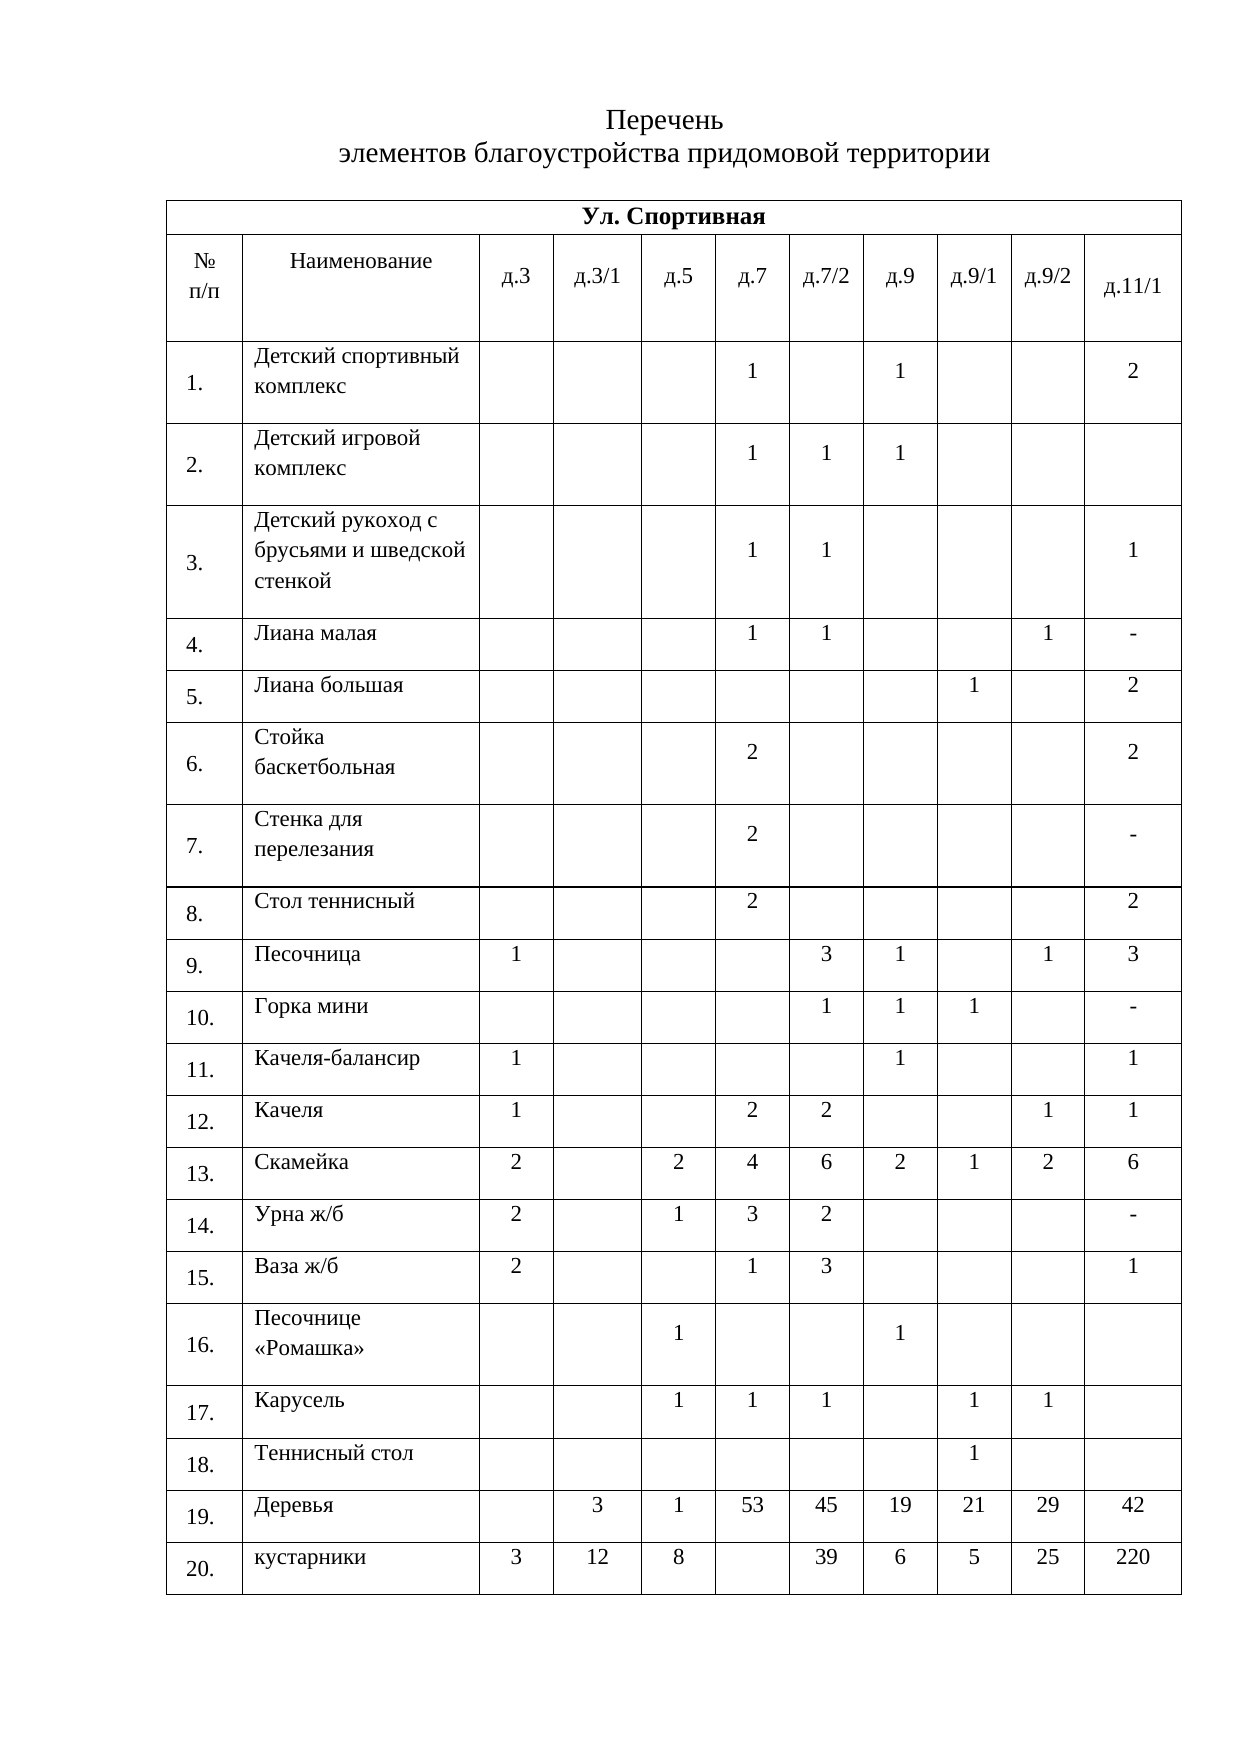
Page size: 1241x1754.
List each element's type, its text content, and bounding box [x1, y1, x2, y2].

table_cell [938, 619, 1011, 670]
table_cell [864, 1439, 937, 1489]
table_cell 1 [790, 506, 863, 618]
table_cell 25 [1012, 1543, 1084, 1594]
table_cell [167, 940, 242, 991]
table_cell [1012, 424, 1084, 505]
table_cell 1 [864, 992, 937, 1043]
table_cell [167, 1491, 242, 1542]
table_cell [167, 1439, 242, 1489]
table_cell [938, 940, 1011, 991]
table_cell [1012, 1252, 1084, 1303]
table_cell 1 [1012, 1386, 1084, 1437]
table_cell д.3 [480, 235, 553, 341]
table_cell [864, 1252, 937, 1303]
table_cell Лиана большая [243, 671, 479, 722]
table_cell [716, 940, 789, 991]
table_cell [480, 992, 553, 1043]
table_cell 42 [1085, 1491, 1181, 1542]
table_cell 1 [716, 1252, 789, 1303]
table_cell [554, 1439, 641, 1489]
table_cell [480, 723, 553, 804]
table_cell Стенка для перелезания [243, 805, 479, 886]
table_cell Детский игровой комплекс [243, 424, 479, 505]
table_cell [554, 1200, 641, 1251]
table_cell 2 [1012, 1148, 1084, 1199]
table_cell [167, 805, 242, 886]
table_cell [480, 424, 553, 505]
table_cell [554, 940, 641, 991]
table_cell 1 [938, 1386, 1011, 1437]
table_cell 6 [864, 1543, 937, 1594]
table_cell Лиана малая [243, 619, 479, 670]
table_cell [1085, 1304, 1181, 1385]
table_cell [1012, 342, 1084, 423]
table_cell [716, 1044, 789, 1095]
table_cell 1 [1085, 1044, 1181, 1095]
table_cell [167, 1304, 242, 1385]
table_cell 3 [554, 1491, 641, 1542]
text Перечень [177, 102, 1152, 135]
table_cell [480, 1386, 553, 1437]
table_cell 1 [716, 342, 789, 423]
table_cell 3 [790, 1252, 863, 1303]
table_cell Детский спортивный комплекс [243, 342, 479, 423]
table_cell [1012, 1200, 1084, 1251]
table_cell [167, 1252, 242, 1303]
table_cell [554, 342, 641, 423]
table_cell Горка мини [243, 992, 479, 1043]
table_cell 4 [716, 1148, 789, 1199]
table_cell 1 [1085, 1252, 1181, 1303]
table_cell [167, 1543, 242, 1594]
table_cell 1 [938, 671, 1011, 722]
table_cell [554, 671, 641, 722]
table_cell Деревья [243, 1491, 479, 1542]
table_cell [938, 723, 1011, 804]
table_cell 1 [716, 619, 789, 670]
table_cell [864, 1200, 937, 1251]
table_cell 2 [1085, 342, 1181, 423]
table_cell [480, 342, 553, 423]
table_cell [716, 992, 789, 1043]
table_cell [864, 619, 937, 670]
table_cell [642, 506, 715, 618]
table_cell [642, 342, 715, 423]
table_cell 1 [864, 342, 937, 423]
table_cell 220 [1085, 1543, 1181, 1594]
table_cell 2 [480, 1200, 553, 1251]
table_cell д.7 [716, 235, 789, 341]
table_cell 1 [790, 424, 863, 505]
table_cell [167, 888, 242, 938]
table_cell 1 [864, 940, 937, 991]
table_cell 5 [938, 1543, 1011, 1594]
table_cell д.3/1 [554, 235, 641, 341]
table_cell 1 [716, 506, 789, 618]
table_cell 1 [1012, 1096, 1084, 1147]
table_cell 45 [790, 1491, 863, 1542]
table_cell [167, 1148, 242, 1199]
table_cell [1012, 992, 1084, 1043]
table_cell [864, 888, 937, 938]
table_cell [554, 1044, 641, 1095]
table_cell [790, 671, 863, 722]
table_cell [642, 1439, 715, 1489]
table_cell 3 [716, 1200, 789, 1251]
table_cell [642, 1044, 715, 1095]
table_cell 3 [480, 1543, 553, 1594]
table_cell д.5 [642, 235, 715, 341]
table_cell 29 [1012, 1491, 1084, 1542]
table_cell - [1085, 1200, 1181, 1251]
table_cell [938, 506, 1011, 618]
table_cell [790, 1304, 863, 1385]
table_cell [938, 1304, 1011, 1385]
table_cell [716, 1304, 789, 1385]
table_cell [790, 805, 863, 886]
table_cell 1 [1012, 940, 1084, 991]
table_cell [1012, 805, 1084, 886]
table_cell д.9/1 [938, 235, 1011, 341]
table_cell 1 [480, 940, 553, 991]
table_cell Песочница [243, 940, 479, 991]
table_cell 21 [938, 1491, 1011, 1542]
table_cell [167, 1044, 242, 1095]
table_cell 2 [1085, 723, 1181, 804]
table_cell [1012, 723, 1084, 804]
table_cell [864, 1096, 937, 1147]
table_cell [938, 805, 1011, 886]
table_cell [1012, 506, 1084, 618]
table_cell [554, 1386, 641, 1437]
table_cell 2 [642, 1148, 715, 1199]
table_cell [554, 992, 641, 1043]
table_cell Урна ж/б [243, 1200, 479, 1251]
table_cell Стол теннисный [243, 888, 479, 938]
table_cell 1 [642, 1304, 715, 1385]
table_cell [642, 424, 715, 505]
table_cell [938, 1096, 1011, 1147]
table_cell Стойка баскетбольная [243, 723, 479, 804]
table_cell [864, 1386, 937, 1437]
table_cell 1 [716, 424, 789, 505]
table_cell 1 [1012, 619, 1084, 670]
table_cell 1 [938, 1148, 1011, 1199]
table_cell 2 [716, 805, 789, 886]
table_cell [716, 1543, 789, 1594]
table_cell 39 [790, 1543, 863, 1594]
table_cell - [1085, 805, 1181, 886]
table_cell [642, 723, 715, 804]
table_cell Качеля-балансир [243, 1044, 479, 1095]
table_cell [167, 424, 242, 505]
table_cell [167, 1200, 242, 1251]
table_cell [790, 1439, 863, 1489]
table_cell [1012, 671, 1084, 722]
table_cell 2 [480, 1252, 553, 1303]
table_cell [480, 805, 553, 886]
table_cell 2 [716, 1096, 789, 1147]
table_cell [167, 342, 242, 423]
table_cell [864, 671, 937, 722]
table_cell Карусель [243, 1386, 479, 1437]
text элементов благоустройства придомовой территории [177, 135, 1152, 169]
table_cell [167, 506, 242, 618]
table_cell [790, 888, 863, 938]
table_cell 6 [1085, 1148, 1181, 1199]
table_cell Наименование [243, 235, 479, 341]
table_cell [1085, 1386, 1181, 1437]
table_cell 2 [480, 1148, 553, 1199]
table_cell 1 [864, 1044, 937, 1095]
table_cell Качеля [243, 1096, 479, 1147]
table_cell 1 [938, 1439, 1011, 1489]
table_cell кустарники [243, 1543, 479, 1594]
table_cell [938, 424, 1011, 505]
table_cell [642, 805, 715, 886]
table_cell [716, 671, 789, 722]
table_cell [1012, 1044, 1084, 1095]
table_cell д.9 [864, 235, 937, 341]
table_cell 2 [790, 1200, 863, 1251]
table_cell 1 [864, 424, 937, 505]
table_cell [554, 805, 641, 886]
table_cell [938, 1200, 1011, 1251]
table_cell [642, 888, 715, 938]
table_cell 1 [642, 1491, 715, 1542]
table_cell [642, 619, 715, 670]
table_cell 8 [642, 1543, 715, 1594]
table_cell 2 [716, 723, 789, 804]
table_cell [642, 940, 715, 991]
table_cell Теннисный стол [243, 1439, 479, 1489]
table_cell [554, 619, 641, 670]
table_cell Ваза ж/б [243, 1252, 479, 1303]
table_cell [554, 888, 641, 938]
table_cell [1085, 424, 1181, 505]
table_cell [480, 888, 553, 938]
table_cell - [1085, 992, 1181, 1043]
table_cell 6 [790, 1148, 863, 1199]
table_cell 2 [1085, 888, 1181, 938]
table_cell 1 [790, 992, 863, 1043]
table_header Ул. Спортивная [167, 201, 1181, 234]
table_cell 1 [716, 1386, 789, 1437]
table_cell [938, 342, 1011, 423]
table_cell 1 [1085, 1096, 1181, 1147]
table_cell [642, 1252, 715, 1303]
table_cell [480, 1491, 553, 1542]
table_cell [790, 723, 863, 804]
table_cell [938, 1252, 1011, 1303]
table_cell 1 [642, 1386, 715, 1437]
table_cell 2 [864, 1148, 937, 1199]
table_cell 1 [864, 1304, 937, 1385]
table_cell [864, 805, 937, 886]
table_cell [167, 992, 242, 1043]
table_cell [938, 888, 1011, 938]
table_cell [1012, 1439, 1084, 1489]
table_cell 1 [480, 1044, 553, 1095]
table_cell д.9/2 [1012, 235, 1084, 341]
table_cell 1 [790, 619, 863, 670]
table_cell [1012, 888, 1084, 938]
table_cell Песочнице «Ромашка» [243, 1304, 479, 1385]
table_cell [1012, 1304, 1084, 1385]
table_cell [167, 723, 242, 804]
table_cell [554, 723, 641, 804]
table_cell [790, 1044, 863, 1095]
table_cell 2 [790, 1096, 863, 1147]
table_cell [642, 992, 715, 1043]
table_cell [1085, 1439, 1181, 1489]
table_cell [790, 342, 863, 423]
table_cell 2 [716, 888, 789, 938]
table_cell [716, 1439, 789, 1489]
table_cell [480, 1439, 553, 1489]
table_cell [480, 671, 553, 722]
table_cell № п/п [167, 235, 242, 341]
table_cell [480, 619, 553, 670]
table_cell 1 [480, 1096, 553, 1147]
table_cell [554, 424, 641, 505]
table_cell - [1085, 619, 1181, 670]
table_cell [642, 1096, 715, 1147]
table_cell [864, 723, 937, 804]
table_cell д.7/2 [790, 235, 863, 341]
table_cell д.11/1 [1085, 235, 1181, 341]
table_cell [167, 671, 242, 722]
table_cell [554, 1304, 641, 1385]
table_cell [554, 1252, 641, 1303]
table_cell [938, 1044, 1011, 1095]
table_cell 12 [554, 1543, 641, 1594]
table_cell 3 [1085, 940, 1181, 991]
table_cell 1 [790, 1386, 863, 1437]
table_cell [554, 1148, 641, 1199]
table_cell [864, 506, 937, 618]
table_cell 1 [1085, 506, 1181, 618]
table_cell 19 [864, 1491, 937, 1542]
table_cell [642, 671, 715, 722]
table_cell [480, 1304, 553, 1385]
table_cell Скамейка [243, 1148, 479, 1199]
table_cell 1 [938, 992, 1011, 1043]
table_cell [167, 1096, 242, 1147]
table_cell [167, 619, 242, 670]
table_cell [554, 506, 641, 618]
table_cell [480, 506, 553, 618]
table_cell 53 [716, 1491, 789, 1542]
table_cell 2 [1085, 671, 1181, 722]
table_cell Детский рукоход с брусьями и шведской стенкой [243, 506, 479, 618]
table_cell [554, 1096, 641, 1147]
table_cell 3 [790, 940, 863, 991]
table_cell [167, 1386, 242, 1437]
table_cell 1 [642, 1200, 715, 1251]
